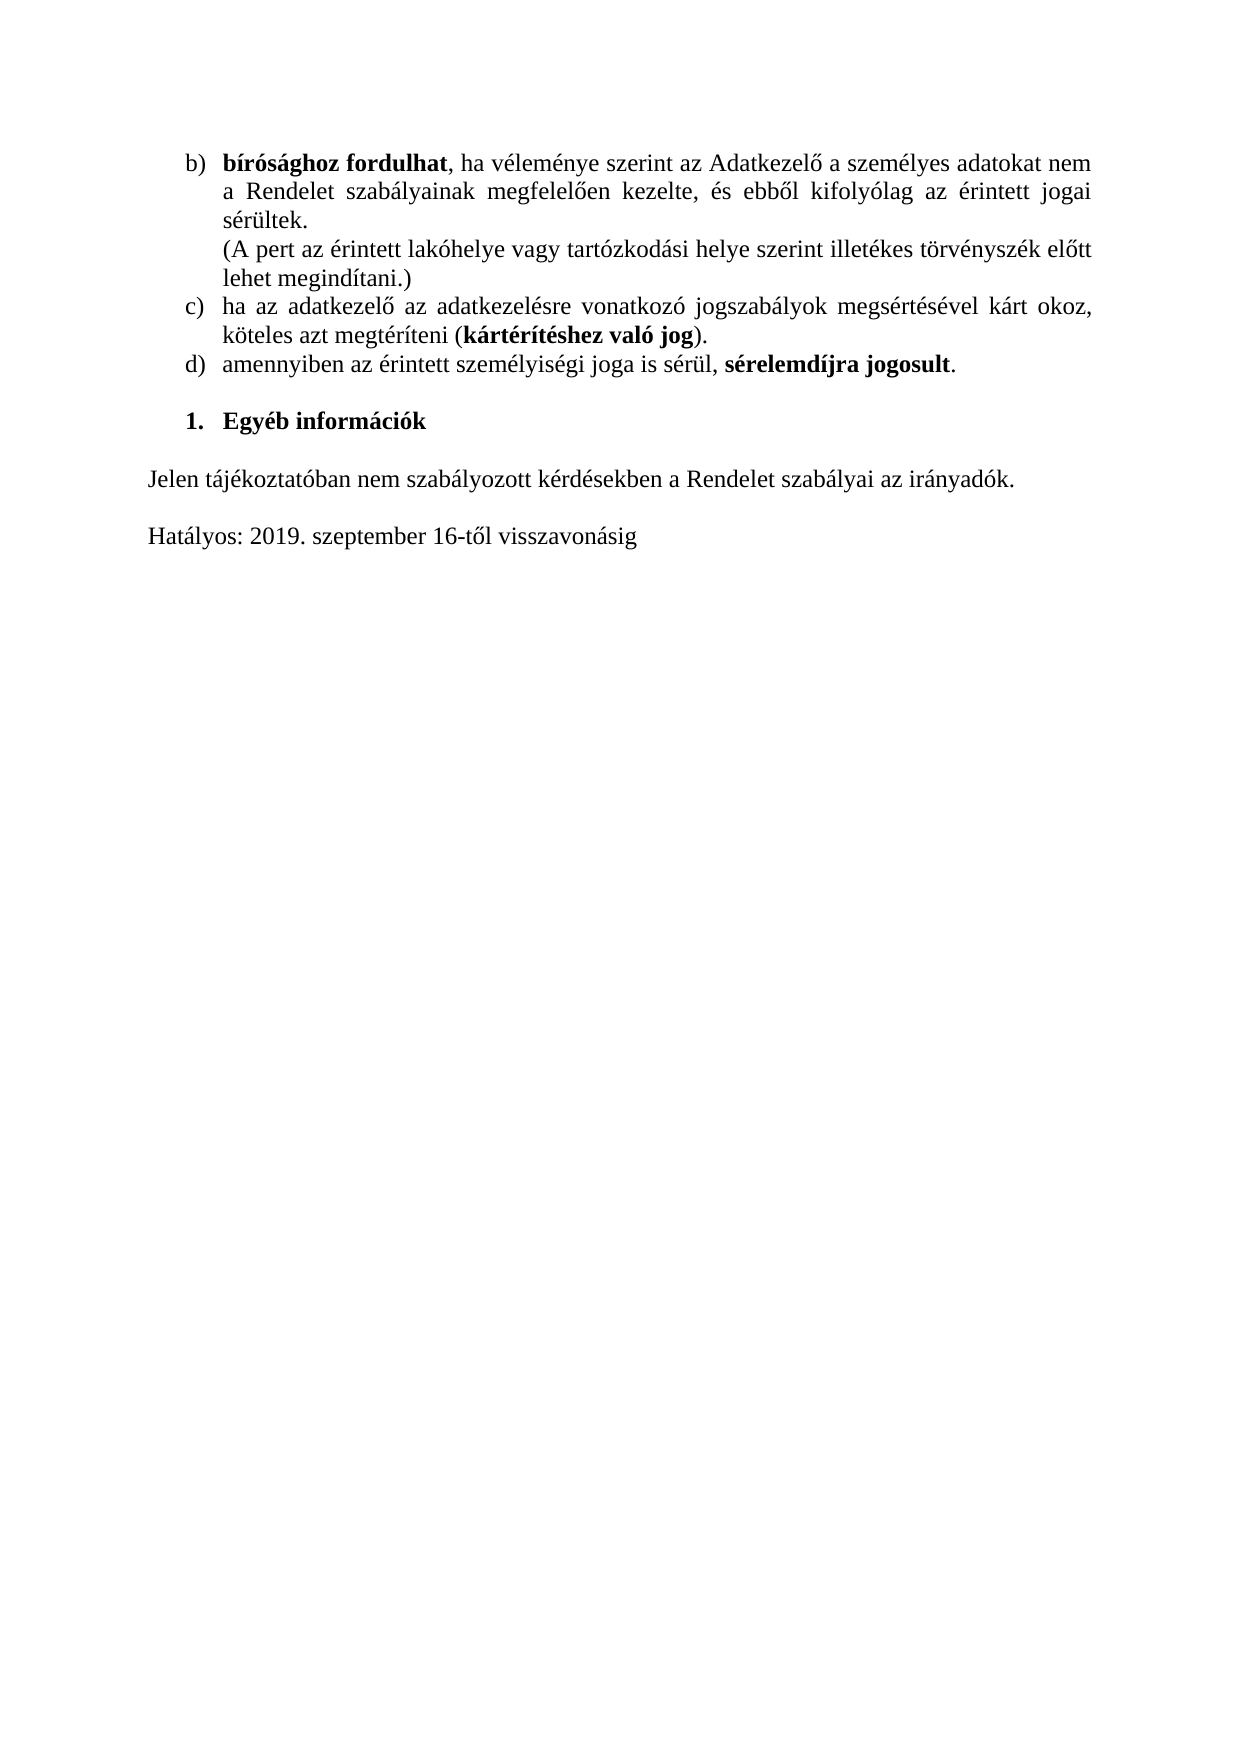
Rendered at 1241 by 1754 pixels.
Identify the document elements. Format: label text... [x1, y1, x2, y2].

list amennyiben az érintett személyiségi joga is sérül, sérelemdíjra jogosult. [185, 349, 1093, 378]
text Hatályos: 2019. szeptember 16-től visszavonásig [148, 521, 1093, 550]
list bírósághoz fordulhat, ha véleménye szerint az Adatkezelő a személyes adatokat nem a Rendelet szabályainak megfelelően kezelte, és ebből kifolyólag az érintett jogai sérültek. [185, 148, 1093, 234]
list ha az adatkezelő az adatkezelésre vonatkozó jogszabályok megsértésével kárt okoz, köteles azt megtéríteni (kártérítéshez való jog). [185, 291, 1093, 349]
text (A pert az érintett lakóhelye vagy tartózkodási helye szerint illetékes törvényszék előtt lehet megindítani.) [223, 234, 1093, 291]
text Jelen tájékoztatóban nem szabályozott kérdésekben a Rendelet szabályai az irányadók. [148, 464, 1093, 493]
list Egyéb információk [185, 406, 1093, 435]
